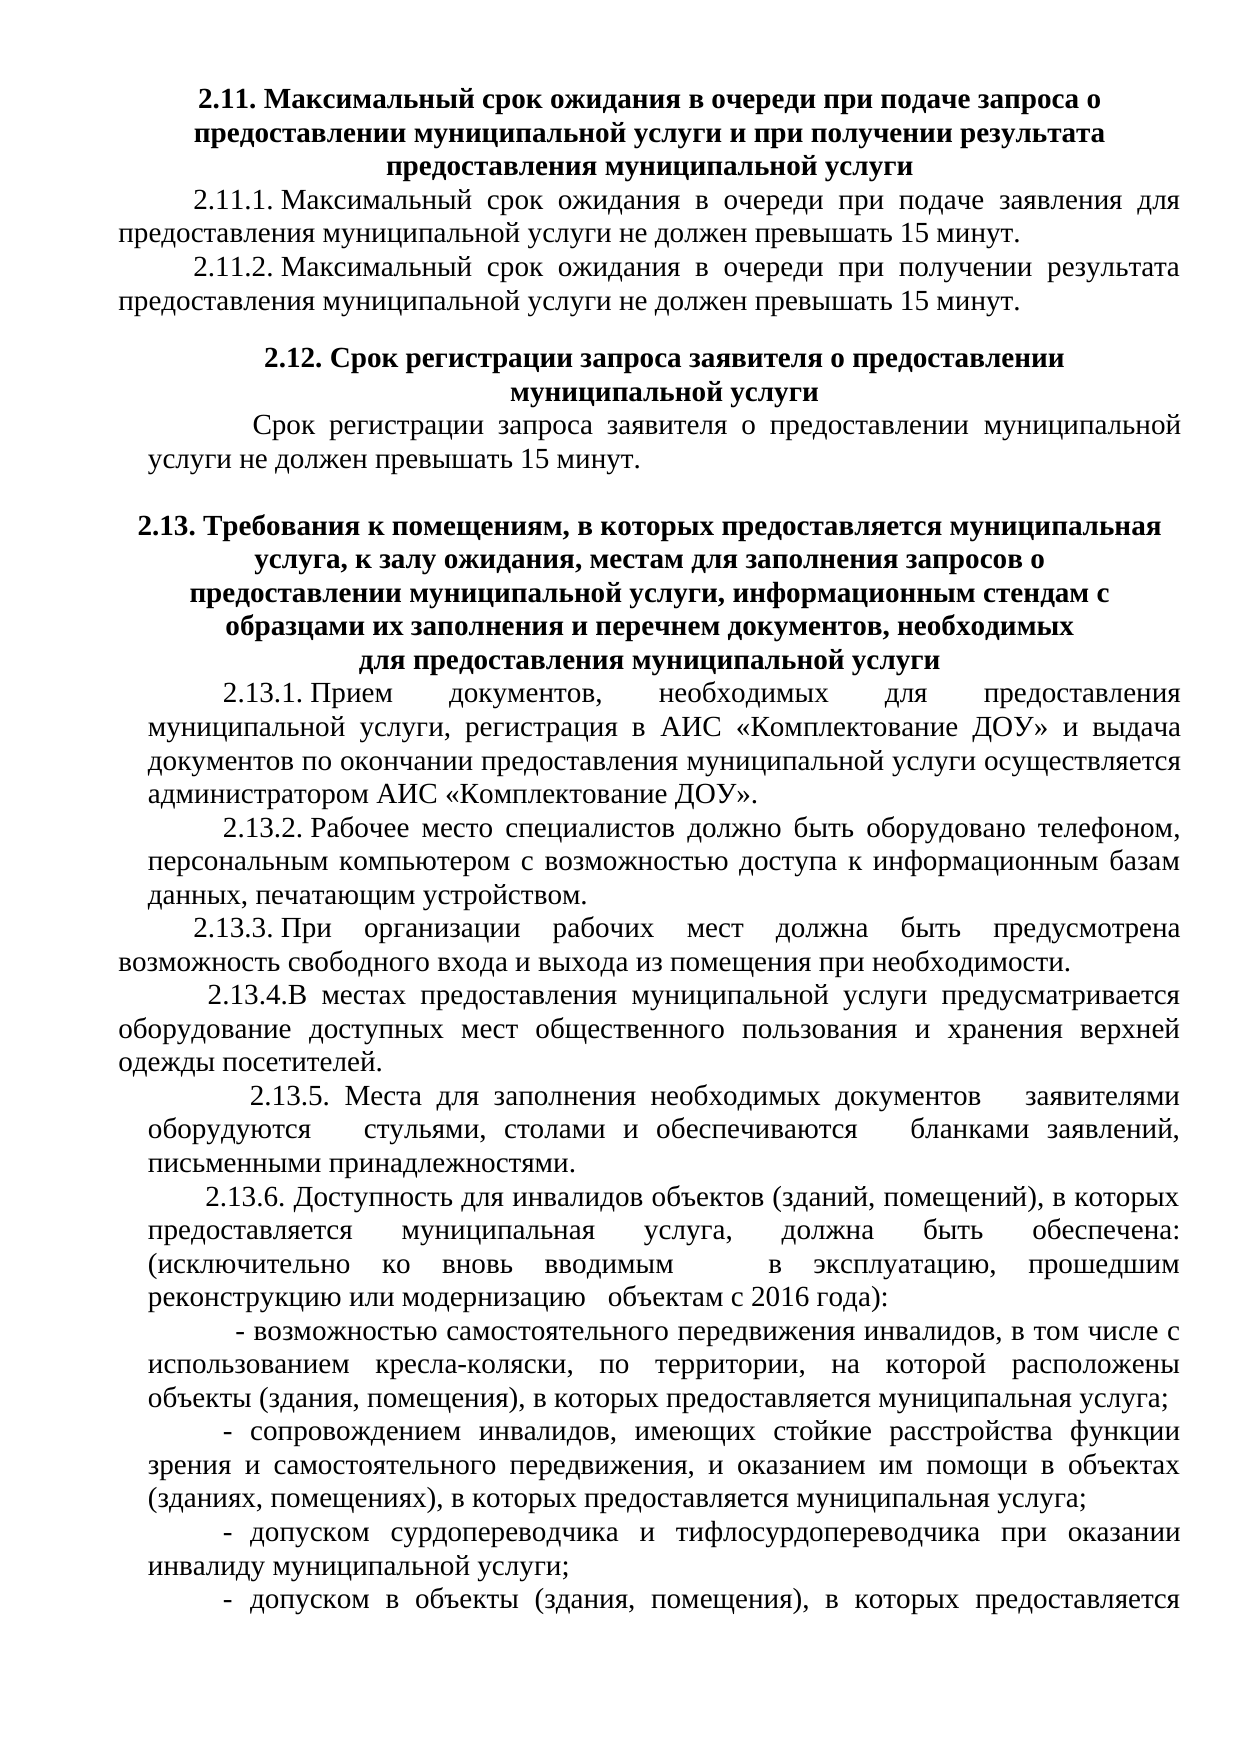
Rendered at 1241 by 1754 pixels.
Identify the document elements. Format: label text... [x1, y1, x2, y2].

text 2.12. Срок регистрации запроса заявителя о предоставлении [148, 340, 1181, 374]
text 2.13.6. Доступность для инвалидов объектов (зданий, помещений), в которых предоставляется муниципальная услуга, должна быть обеспечена: (исключительно ко вновь вводимым в эксплуатацию, прошедшим реконструкцию или модернизацию объектам с 2016 года): [148, 1179, 1181, 1313]
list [148, 1581, 1181, 1615]
text 2.13. Требования к помещениям, в которых предоставляется муниципальная услуга, к залу ожидания, местам для заполнения запросов о [118, 508, 1181, 575]
text 2.11.1. Максимальный срок ожидания в очереди при подаче заявления для предоставления муниципальной услуги не должен превышать 15 минут. [118, 182, 1181, 249]
text 2.13.5. Места для заполнения необходимых документов заявителями оборудуются стульями, столами и обеспечиваются бланками заявлений, письменными принадлежностями. [148, 1078, 1181, 1179]
list сопровождением инвалидов, имеющих стойкие расстройства функции зрения и самостоятельного передвижения, и оказанием им помощи в объектах (зданиях, помещениях), в которых предоставляется муниципальная услуга; [148, 1413, 1181, 1514]
text предоставлении муниципальной услуги, информационным стендам с образцами их заполнения и перечнем документов, необходимых [118, 575, 1181, 642]
text - возможностью самостоятельного передвижения инвалидов, в том числе с использованием кресла-коляски, по территории, на которой расположены объекты (здания, помещения), в которых предоставляется муниципальная услуга; [148, 1313, 1181, 1413]
text муниципальной услуги [148, 374, 1181, 407]
list допуском сурдопереводчика и тифлосурдопереводчика при оказании инвалиду муниципальной услуги; [148, 1514, 1181, 1581]
text 2.13.4.В местах предоставления муниципальной услуги предусматривается оборудование доступных мест общественного пользования и хранения верхней одежды посетителей. [118, 977, 1181, 1078]
text 2.11.2. Максимальный срок ожидания в очереди при получении результата предоставления муниципальной услуги не должен превышать 15 минут. [118, 249, 1181, 316]
text 2.13.1. Прием документов, необходимых для предоставления муниципальной услуги, регистрация в АИС «Комплектование ДОУ» и выдача документов по окончании предоставления муниципальной услуги осуществляется администратором АИС «Комплектование ДОУ». [148, 676, 1181, 810]
text Срок регистрации запроса заявителя о предоставлении муниципальной услуги не должен превышать 15 минут. [148, 407, 1181, 474]
text 2.13.3. При организации рабочих мест должна быть предусмотрена возможность свободного входа и выхода из помещения при необходимости. [118, 910, 1181, 977]
text 2.13.2. Рабочее место специалистов должно быть оборудовано телефоном, персональным компьютером с возможностью доступа к информационным базам данных, печатающим устройством. [148, 810, 1181, 910]
text для предоставления муниципальной услуги [118, 642, 1181, 676]
text 2.11. Максимальный срок ожидания в очереди при подаче запроса о предоставлении муниципальной услуги и при получении результата предоставления муниципальной услуги [118, 81, 1181, 182]
